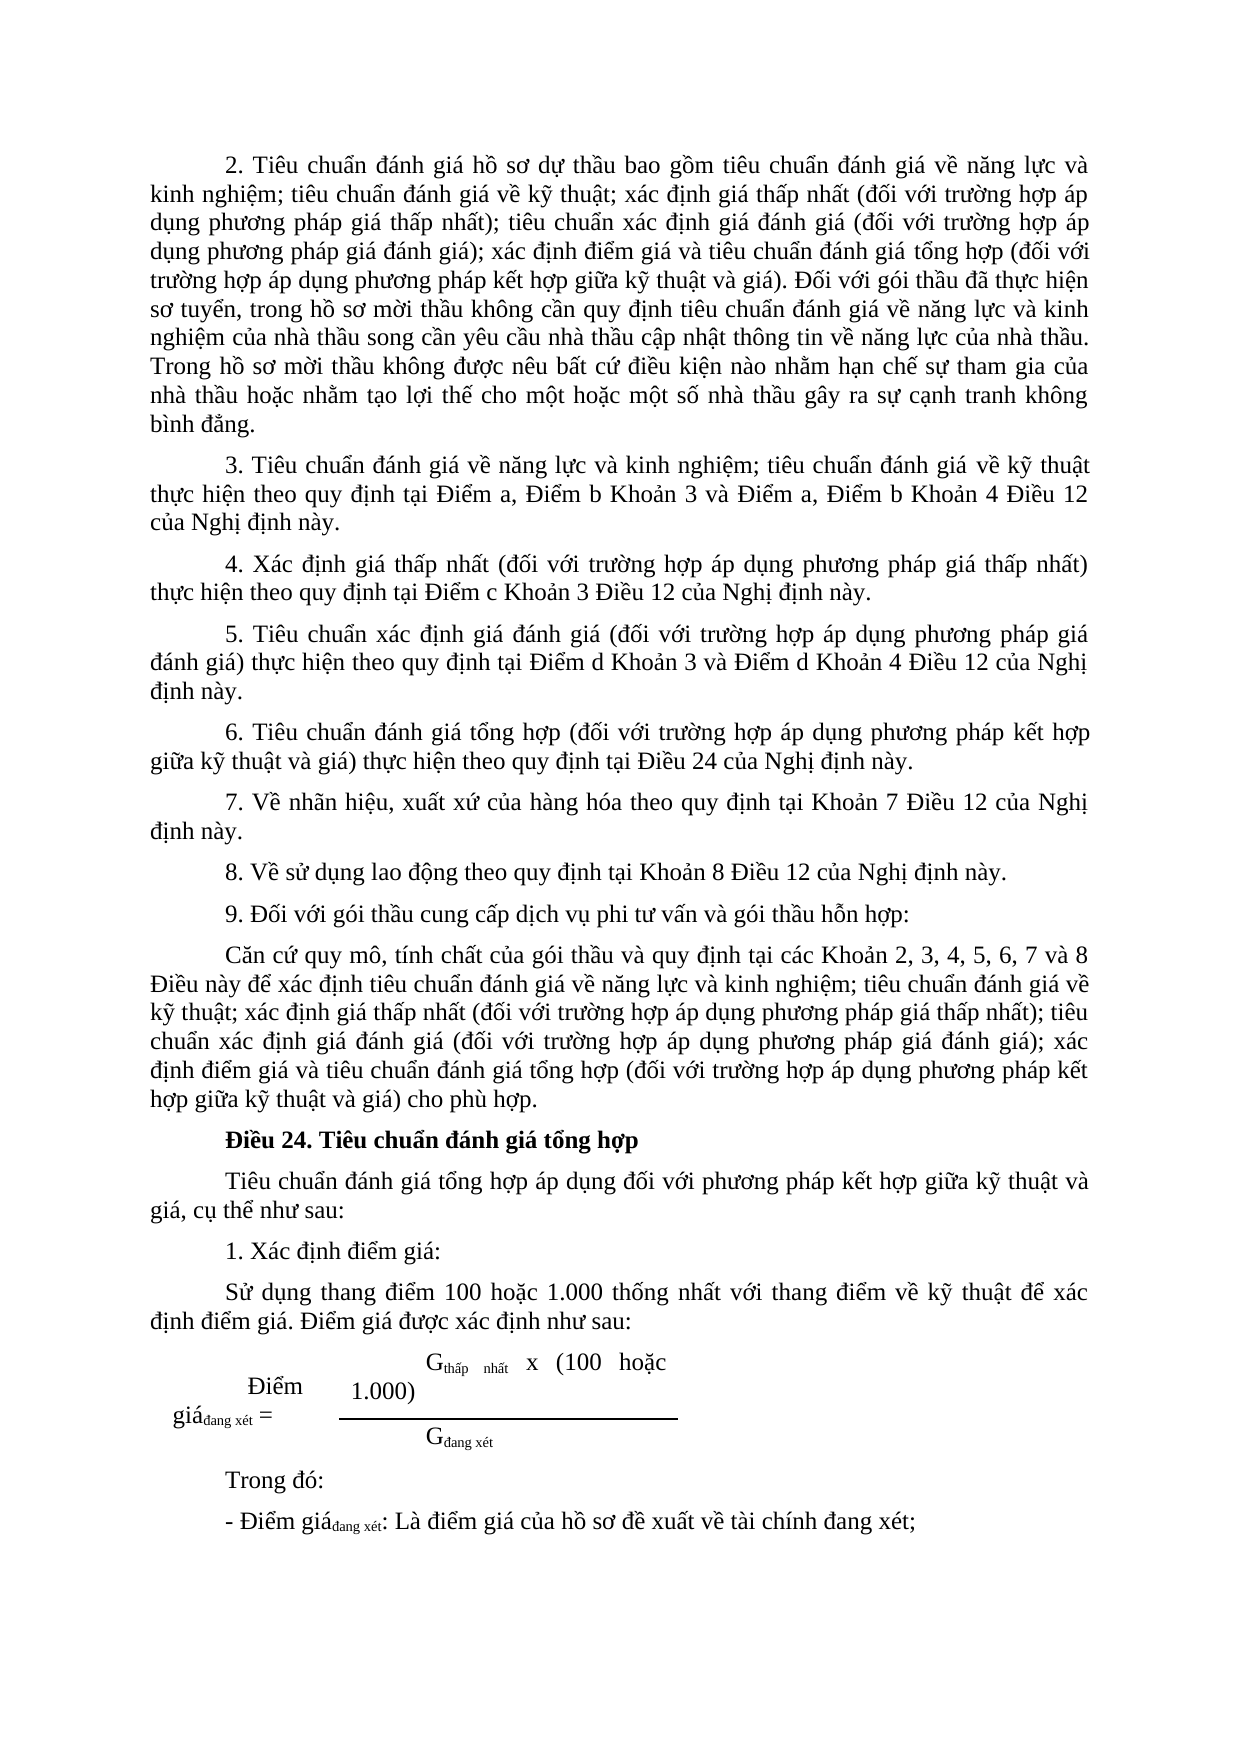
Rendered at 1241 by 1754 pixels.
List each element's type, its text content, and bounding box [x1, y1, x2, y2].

text Điều 24. Tiêu chuẩn đánh giá tổng hợp [150, 1125, 1090, 1154]
text Trong đó: [150, 1465, 1090, 1493]
text 9. Đối với gói thầu cung cấp dịch vụ phi tư vấn và gói thầu hỗn hợp: [150, 899, 1090, 927]
text 6. Tiêu chuẩn đánh giá tổng hợp (đối với trường hợp áp dụng phương pháp kết hợp giữa kỹ thuật và giá) thực hiện theo quy định tại Điều 24 của Nghị định này. [150, 717, 1090, 775]
text Tiêu chuẩn đánh giá tổng hợp áp dụng đối với phương pháp kết hợp giữa kỹ thuật và giá, cụ thể như sau: [150, 1166, 1090, 1224]
text 5. Tiêu chuẩn xác định giá đánh giá (đối với trường hợp áp dụng phương pháp giá đánh giá) thực hiện theo quy định tại Điểm d Khoản 3 và Điểm d Khoản 4 Điều 12 của Nghị định này. [150, 619, 1090, 705]
text - Điểm giáđang xét: Là điểm giá của hồ sơ đề xuất về tài chính đang xét; [150, 1506, 1090, 1535]
text 2. Tiêu chuẩn đánh giá hồ sơ dự thầu bao gồm tiêu chuẩn đánh giá về năng lực và kinh nghiệm; tiêu chuẩn đánh giá về kỹ thuật; xác định giá thấp nhất (đối với trường hợp áp dụng phương pháp giá thấp nhất); tiêu chuẩn xác định giá đánh giá (đối với trường hợp áp dụng phương pháp giá đánh giá); xác định điểm giá và tiêu chuẩn đánh giá tổng hợp (đối với trường hợp áp dụng phương pháp kết hợp giữa kỹ thuật và giá). Đối với gói thầu đã thực hiện sơ tuyển, trong hồ sơ mời thầu không cần quy định tiêu chuẩn đánh giá về năng lực và kinh nghiệm của nhà thầu song cần yêu cầu nhà thầu cập nhật thông tin về năng lực của nhà thầu. Trong hồ sơ mời thầu không được nêu bất cứ điều kiện nào nhằm hạn chế sự tham gia của nhà thầu hoặc nhằm tạo lợi thế cho một hoặc một số nhà thầu gây ra sự cạnh tranh không bình đẳng. [150, 150, 1090, 437]
text 8. Về sử dụng lao động theo quy định tại Khoản 8 Điều 12 của Nghị định này. [150, 857, 1090, 886]
table_cell Gđang xét [339, 1420, 678, 1465]
table_header Điểm giáđang xét = [161, 1348, 339, 1465]
text 1. Xác định điểm giá: [150, 1236, 1090, 1265]
text 7. Về nhãn hiệu, xuất xứ của hàng hóa theo quy định tại Khoản 7 Điều 12 của Nghị định này. [150, 787, 1090, 845]
text Căn cứ quy mô, tính chất của gói thầu và quy định tại các Khoản 2, 3, 4, 5, 6, 7 và 8 Điều này để xác định tiêu chuẩn đánh giá về năng lực và kinh nghiệm; tiêu chuẩn đánh giá về kỹ thuật; xác định giá thấp nhất (đối với trường hợp áp dụng phương pháp giá thấp nhất); tiêu chuẩn xác định giá đánh giá (đối với trường hợp áp dụng phương pháp giá đánh giá); xác định điểm giá và tiêu chuẩn đánh giá tổng hợp (đối với trường hợp áp dụng phương pháp kết hợp giữa kỹ thuật và giá) cho phù hợp. [150, 940, 1090, 1112]
text 3. Tiêu chuẩn đánh giá về năng lực và kinh nghiệm; tiêu chuẩn đánh giá về kỹ thuật thực hiện theo quy định tại Điểm a, Điểm b Khoản 3 và Điểm a, Điểm b Khoản 4 Điều 12 của Nghị định này. [150, 450, 1090, 536]
table_header Gthấp nhất x (100 hoặc 1.000) [339, 1348, 678, 1417]
text 4. Xác định giá thấp nhất (đối với trường hợp áp dụng phương pháp giá thấp nhất) thực hiện theo quy định tại Điểm c Khoản 3 Điều 12 của Nghị định này. [150, 549, 1090, 606]
text Sử dụng thang điểm 100 hoặc 1.000 thống nhất với thang điểm về kỹ thuật để xác định điểm giá. Điểm giá được xác định như sau: [150, 1277, 1090, 1335]
